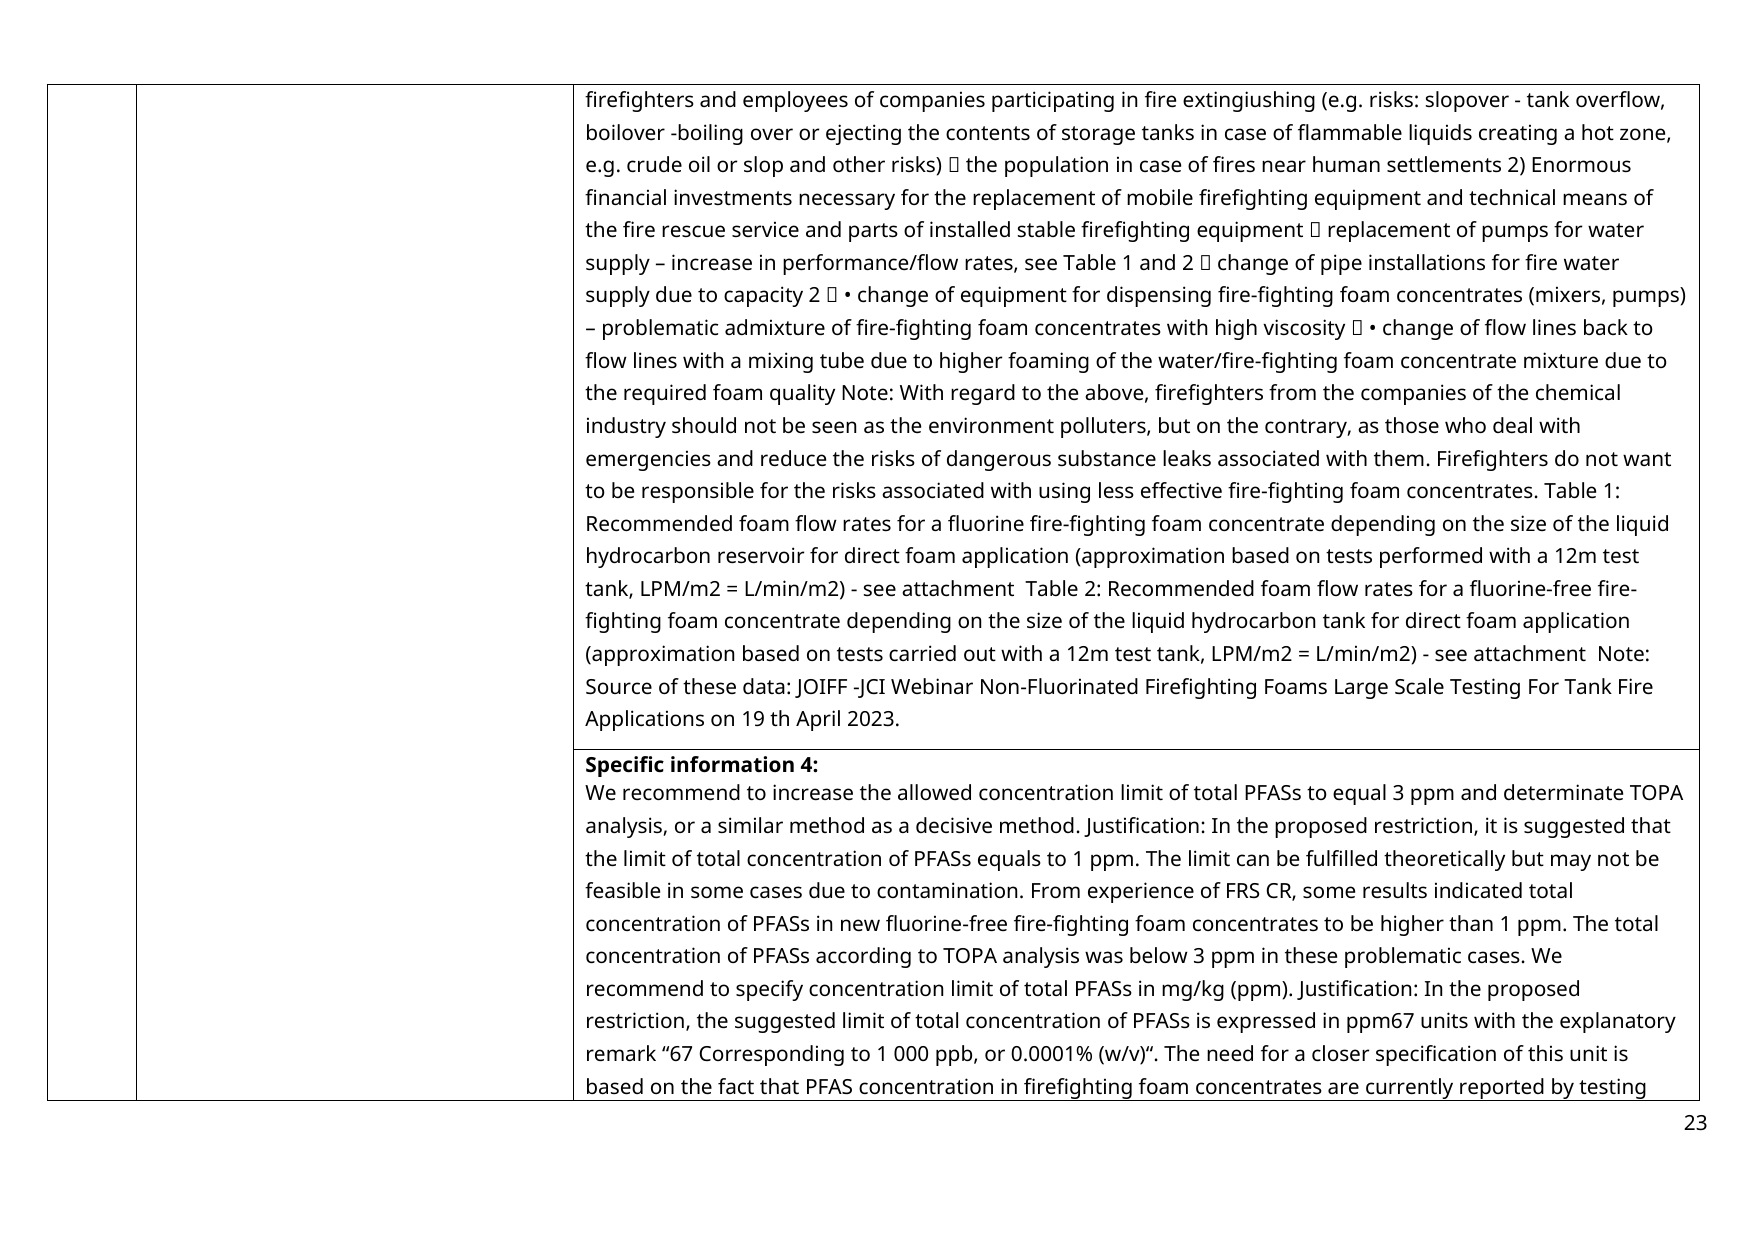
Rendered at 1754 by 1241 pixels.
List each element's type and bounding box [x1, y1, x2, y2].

table_cell [574, 85, 1699, 749]
table_cell [574, 750, 1699, 1100]
